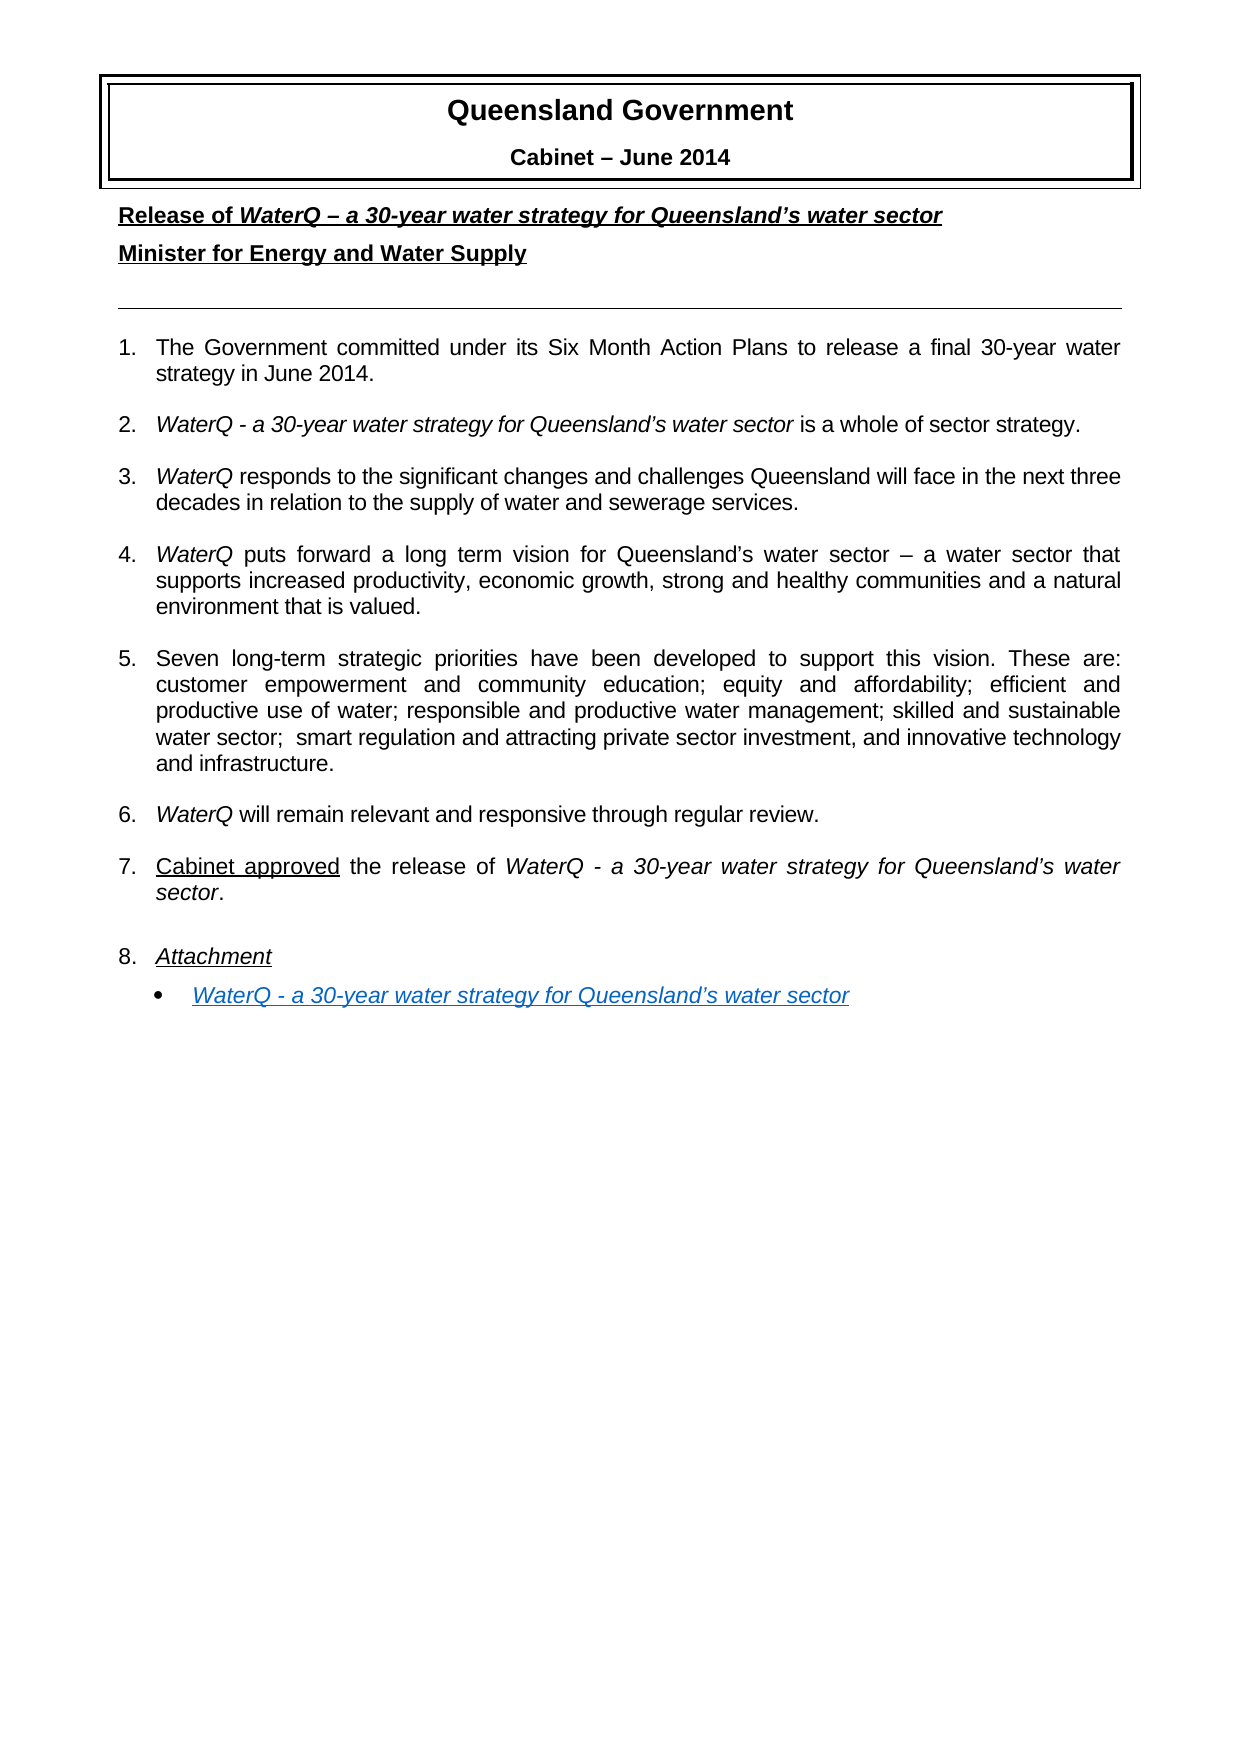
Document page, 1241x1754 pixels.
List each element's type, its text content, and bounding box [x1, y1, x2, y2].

list WaterQ - a 30-year water strategy for Queensland’s water sector is a whole of sector strategy. [118, 411, 1122, 438]
list WaterQ will remain relevant and responsive through regular review. [118, 801, 1122, 828]
list The Government committed under its Six Month Action Plans to release a final 30-year water strategy in June 2014. [118, 334, 1122, 386]
list Attachment [118, 943, 1122, 969]
list Seven long-term strategic priorities have been developed to support this vision. These are: customer empowerment and community education; equity and affordability; efficient and productive use of water; responsible and productive water management; skilled and sustainable water sector; smart regulation and attracting private sector investment, and innovative technology and infrastructure. [118, 644, 1122, 776]
list WaterQ puts forward a long term vision for Queensland’s water sector – a water sector that supports increased productivity, economic growth, strong and healthy communities and a natural environment that is valued. [118, 541, 1122, 619]
list WaterQ responds to the significant changes and challenges Queensland will face in the next three decades in relation to the supply of water and sewerage services. [118, 463, 1122, 516]
list Cabinet approved the release of WaterQ - a 30-year water strategy for Queensland’s water sector. [118, 853, 1122, 905]
list WaterQ - a 30-year water strategy for Queensland’s water sector [154, 982, 1122, 1008]
